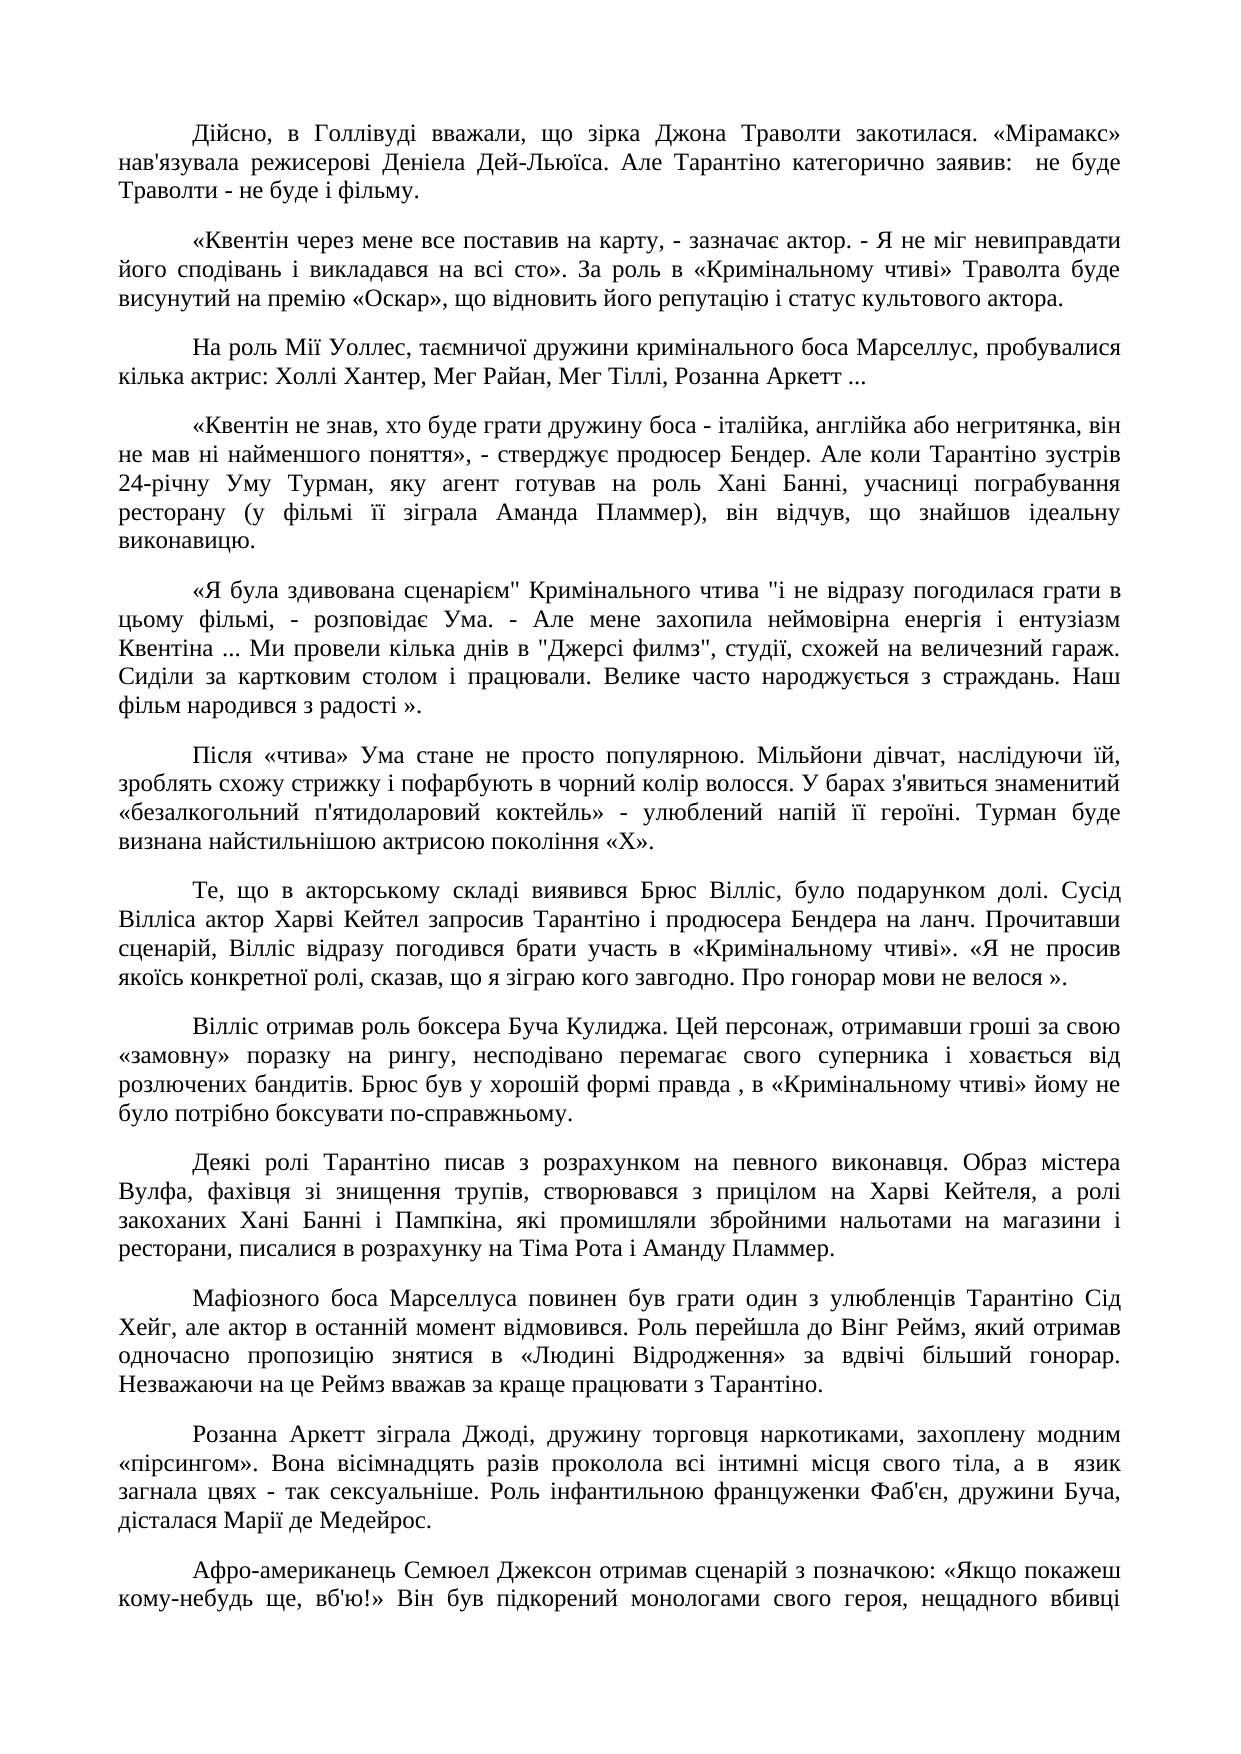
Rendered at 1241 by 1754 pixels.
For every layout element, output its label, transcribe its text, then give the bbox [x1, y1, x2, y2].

text На роль Мії Уоллес, таємничої дружини кримінального боса Марселлус, пробувалися кілька актрис: Холлі Хантер, Мег Райан, Мег Тіллі, Розанна Аркетт ... [118, 332, 1122, 390]
text Після «чтива» Ума стане не просто популярною. Мільйони дівчат, наслідуючи їй, зроблять схожу стрижку і пофарбують в чорний колір волосся. У барах з'явиться знаменитий «безалкогольний п'ятидоларовий коктейль» - улюблений напій її героїні. Турман буде визнана найстильнішою актрисою покоління «X». [118, 740, 1122, 855]
text «Я була здивована сценарієм" Кримінального чтива "і не відразу погодилася грати в цьому фільмі, - розповідає Ума. - Але мене захопила неймовірна енергія і ентузіазм Квентіна ... Ми провели кілька днів в "Джерсі филмз", студії, схожей на величезний гараж. Сиділи за картковим столом і працювали. Велике часто народжується з страждань. Наш фільм народився з радості ». [118, 575, 1122, 719]
text «Квентін через мене все поставив на карту, - зазначає актор. - Я не міг невиправдати його сподівань і викладався на всі сто». За роль в «Кримінальному чтиві» Траволта буде висунутий на премію «Оскар», що відновить його репутацію і статус культового актора. [118, 225, 1122, 311]
text Деякі ролі Тарантіно писав з розрахунком на певного виконавця. Образ містера Вулфа, фахівця зі знищення трупів, створювався з прицілом на Харві Кейтеля, а ролі закоханих Хані Банні і Пампкіна, які промишляли збройними нальотами на магазини і ресторани, писалися в розрахунку на Тіма Рота і Аманду Пламмер. [118, 1147, 1122, 1262]
text Дійсно, в Голлівуді вважали, що зірка Джона Траволти закотилася. «Мірамакс» нав'язувала режисерові Деніела Дей-Льюїса. Але Тарантіно категорично заявив: не буде Траволти - не буде і фільму. [118, 118, 1122, 204]
text Мафіозного боса Марселлуса повинен був грати один з улюбленців Тарантіно Сід Хейг, але актор в останній момент відмовився. Роль перейшла до Вінг Реймз, який отримав одночасно пропозицію знятися в «Людині Відродження» за вдвічі більший гонорар. Незважаючи на це Реймз вважав за краще працювати з Тарантіно. [118, 1283, 1122, 1398]
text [118, 1555, 1122, 1612]
text Розанна Аркетт зіграла Джоді, дружину торговця наркотиками, захоплену модним «пірсингом». Вона вісімнадцять разів проколола всі інтимні місця свого тіла, а в язик загнала цвях - так сексуальніше. Роль інфантильною француженки Фаб'єн, дружини Буча, дісталася Марії де Медейрос. [118, 1419, 1122, 1534]
text Те, що в акторському складі виявився Брюс Вілліс, було подарунком долі. Сусід Вілліса актор Харві Кейтел запросив Тарантіно і продюсера Бендера на ланч. Прочитавши сценарій, Вілліс відразу погодився брати участь в «Кримінальному чтиві». «Я не просив якоїсь конкретної ролі, сказав, що я зіграю кого завгодно. Про гонорар мови не велося ». [118, 876, 1122, 991]
text Вілліс отримав роль боксера Буча Кулиджа. Цей персонаж, отримавши гроші за свою «замовну» поразку на рингу, несподівано перемагає свого суперника і ховається від розлючених бандитів. Брюс був у хорошій формі правда , в «Кримінальному чтиві» йому не було потрібно боксувати по-справжньому. [118, 1011, 1122, 1126]
text «Квентін не знав, хто буде грати дружину боса - італійка, англійка або негритянка, він не мав ні найменшого поняття», - стверджує продюсер Бендер. Але коли Тарантіно зустрів 24-річну Уму Турман, яку агент готував на роль Хані Банні, учасниці пограбування ресторану (у фільмі її зіграла Аманда Пламмер), він відчув, що знайшов ідеальну виконавицю. [118, 411, 1122, 554]
